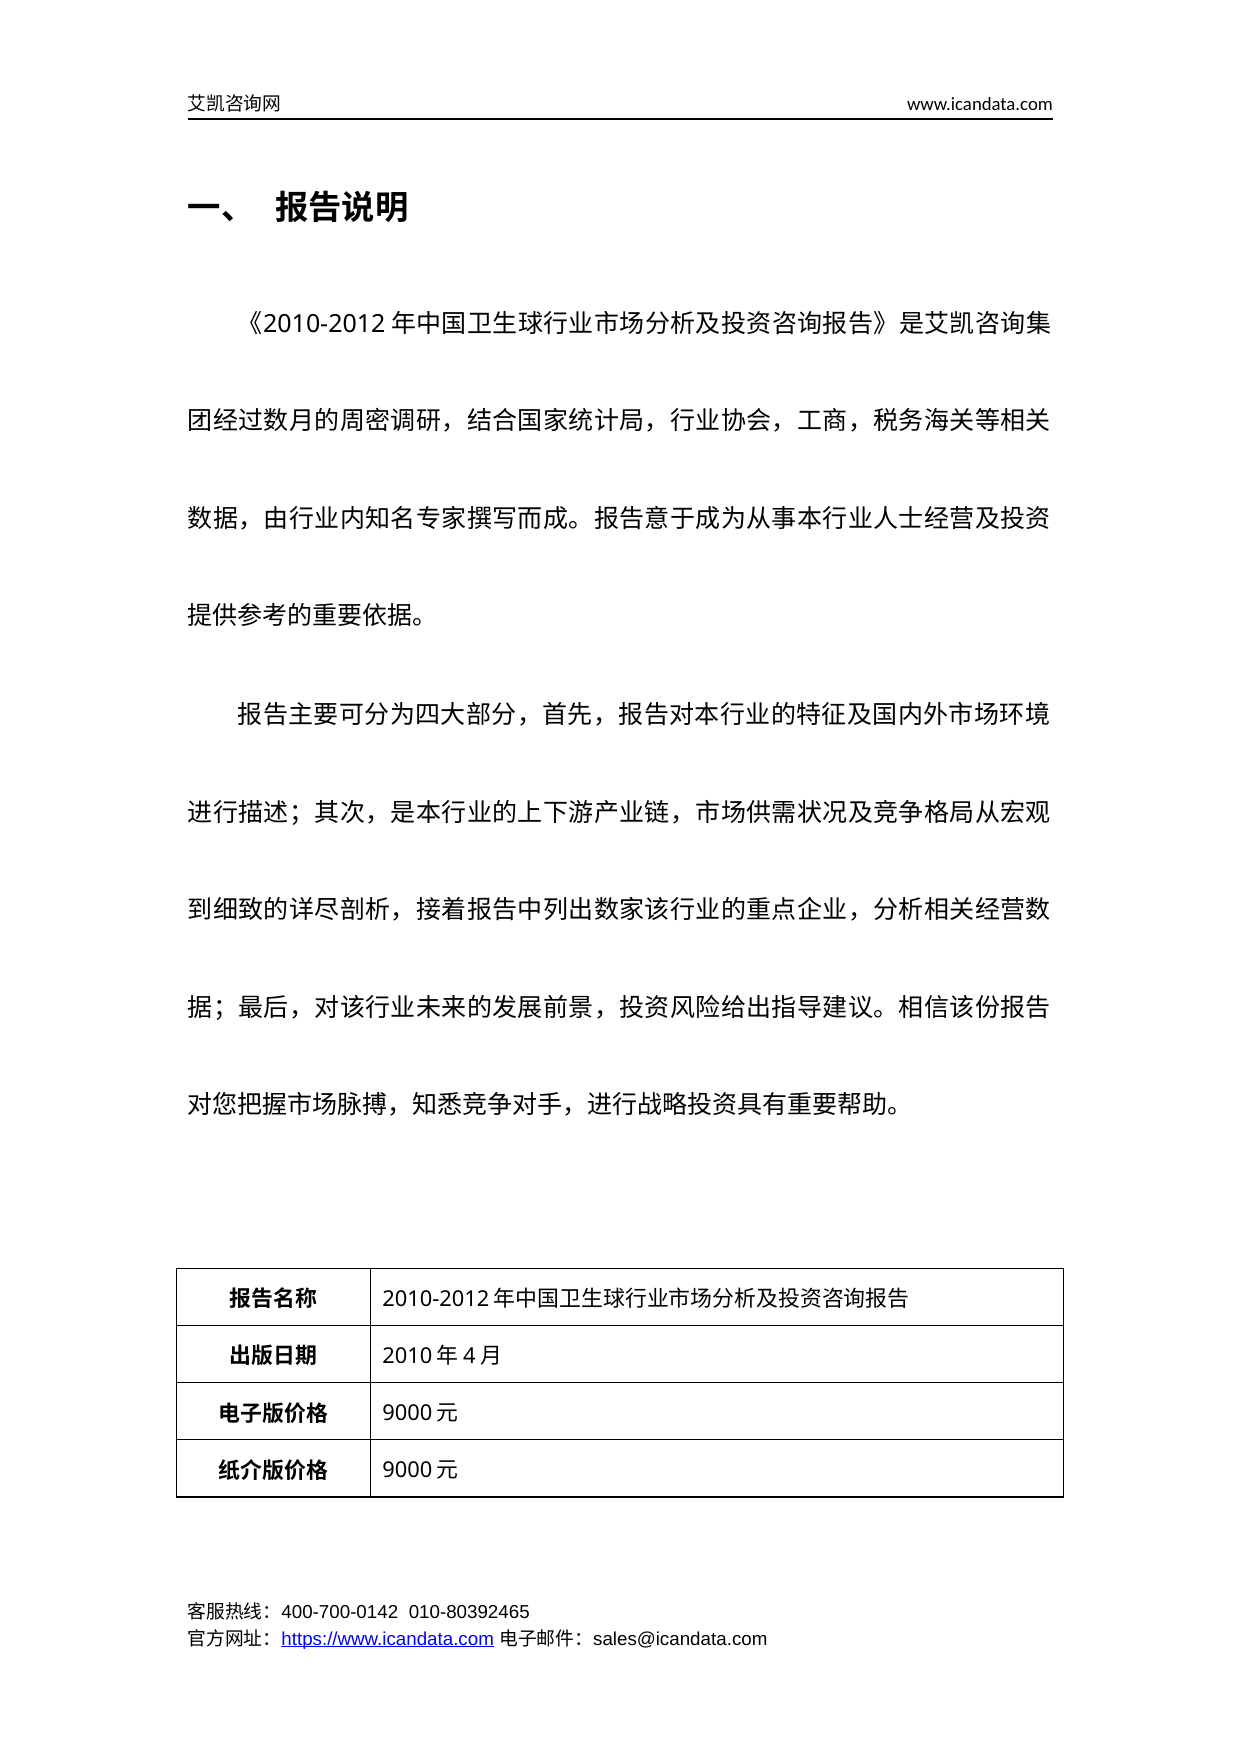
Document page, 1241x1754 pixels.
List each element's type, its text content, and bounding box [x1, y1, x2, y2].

text 报告主要可分为四大部分，首先，报告对本行业的特征及国内外市场环境进行描述；其次，是本行业的上下游产业链，市场供需状况及竞争格局从宏观到细致的详尽剖析，接着报告中列出数家该行业的重点企业，分析相关经营数据；最后，对该行业未来的发展前景，投资风险给出指导建议。相信该份报告对您把握市场脉搏，知悉竞争对手，进行战略投资具有重要帮助。 [187, 681, 1053, 1136]
table_cell 2010年4月 [371, 1326, 1063, 1382]
table_cell 电子版价格 [177, 1383, 370, 1439]
table_cell 9000元 [371, 1383, 1063, 1439]
subtitle 报告说明 [187, 172, 1053, 237]
table_cell 纸介版价格 [177, 1440, 370, 1496]
table_cell 9000元 [371, 1440, 1063, 1496]
text 《2010-2012年中国卫生球行业市场分析及投资咨询报告》是艾凯咨询集团经过数月的周密调研，结合国家统计局，行业协会，工商，税务海关等相关数据，由行业内知名专家撰写而成。报告意于成为从事本行业人士经营及投资提供参考的重要依据。 [187, 289, 1053, 646]
table_cell 出版日期 [177, 1326, 370, 1382]
table_header 报告名称 [177, 1269, 370, 1325]
table_header 2010-2012年中国卫生球行业市场分析及投资咨询报告 [371, 1269, 1063, 1325]
